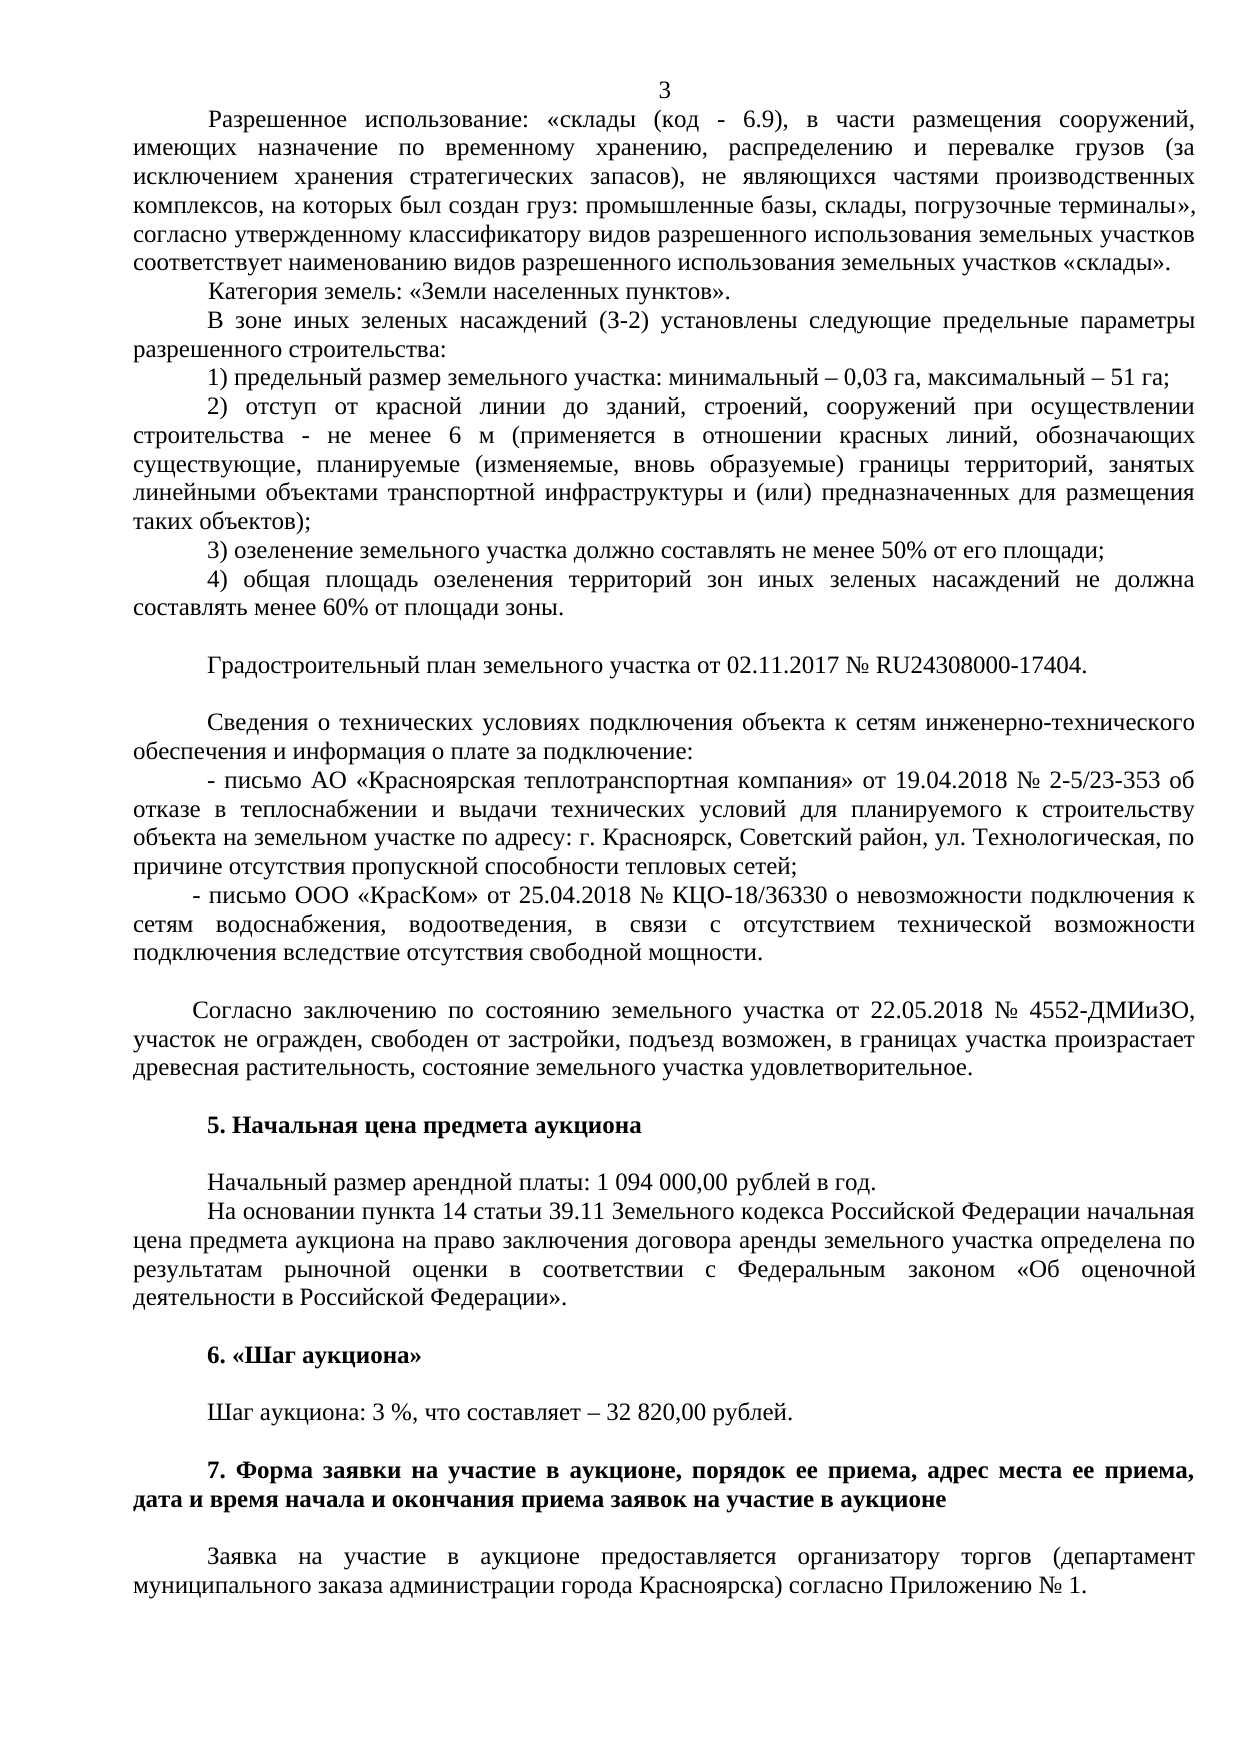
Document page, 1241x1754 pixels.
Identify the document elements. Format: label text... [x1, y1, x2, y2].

text Согласно заключению по состоянию земельного участка от 22.05.2018 № 4552-ДМИиЗО, участок не огражден, свободен от застройки, подъезд возможен, в границах участка произрастает древесная растительность, состояние земельного участка удовлетворительное. [133, 995, 1196, 1081]
text - письмо ООО «КрасКом» от 25.04.2018 № КЦО-18/36330 о невозможности подключения к сетям водоснабжения, водоотведения, в связи с отсутствием технической возможности подключения вследствие отсутствия свободной мощности. [133, 880, 1196, 966]
text 4) общая площадь озеленения территорий зон иных зеленых насаждений не должна составлять менее 60% от площади зоны. [133, 564, 1196, 621]
text 3) озеленение земельного участка должно составлять не менее 50% от его площади; [133, 535, 1196, 564]
text - письмо АО «Красноярская теплотранспортная компания» от 19.04.2018 № 2-5/23-353 об отказе в теплоснабжении и выдачи технических условий для планируемого к строительству объекта на земельном участке по адресу: г. Красноярск, Советский район, ул. Технологическая, по причине отсутствия пропускной способности тепловых сетей; [133, 765, 1196, 880]
text В зоне иных зеленых насаждений (З-2) установлены следующие предельные параметры разрешенного строительства: [133, 305, 1196, 362]
text Начальный размер арендной платы: 1 094 000,00 рублей в год. [133, 1167, 1196, 1196]
text 1) предельный размер земельного участка: минимальный – 0,03 га, максимальный – 51 га; [133, 362, 1196, 391]
text Шаг аукциона: 3 %, что составляет – 32 820,00 рублей. [133, 1397, 1196, 1426]
text Разрешенное использование: «склады (код - 6.9), в части размещения сооружений, имеющих назначение по временному хранению, распределению и перевалке грузов (за исключением хранения стратегических запасов), не являющихся частями производственных комплексов, на которых был создан груз: промышленные базы, склады, погрузочные терминалы», согласно утвержденному классификатору видов разрешенного использования земельных участков соответствует наименованию видов разрешенного использования земельных участков «склады». [133, 104, 1196, 276]
text Категория земель: «Земли населенных пунктов». [133, 276, 1196, 305]
text Сведения о технических условиях подключения объекта к сетям инженерно-технического обеспечения и информация о плате за подключение: [133, 707, 1196, 765]
text 7. Форма заявки на участие в аукционе, порядок ее приема, адрес места ее приема, дата и время начала и окончания приема заявок на участие в аукционе [133, 1455, 1196, 1512]
text Градостроительный план земельного участка от 02.11.2017 № RU24308000-17404. [133, 650, 1196, 679]
text Заявка на участие в аукционе предоставляется организатору торгов (департамент муниципального заказа администрации города Красноярска) согласно Приложению № 1. [133, 1541, 1196, 1599]
text 2) отступ от красной линии до зданий, строений, сооружений при осуществлении строительства - не менее 6 м (применяется в отношении красных линий, обозначающих существующие, планируемые (изменяемые, вновь образуемые) границы территорий, занятых линейными объектами транспортной инфраструктуры и (или) предназначенных для размещения таких объектов); [133, 391, 1196, 535]
text 6. «Шаг аукциона» [133, 1340, 1196, 1369]
text 5. Начальная цена предмета аукциона [133, 1110, 1196, 1139]
text На основании пункта 14 статьи 39.11 Земельного кодекса Российской Федерации начальная цена предмета аукциона на право заключения договора аренды земельного участка определена по результатам рыночной оценки в соответствии с Федеральным законом «Об оценочной деятельности в Российской Федерации». [133, 1196, 1196, 1311]
